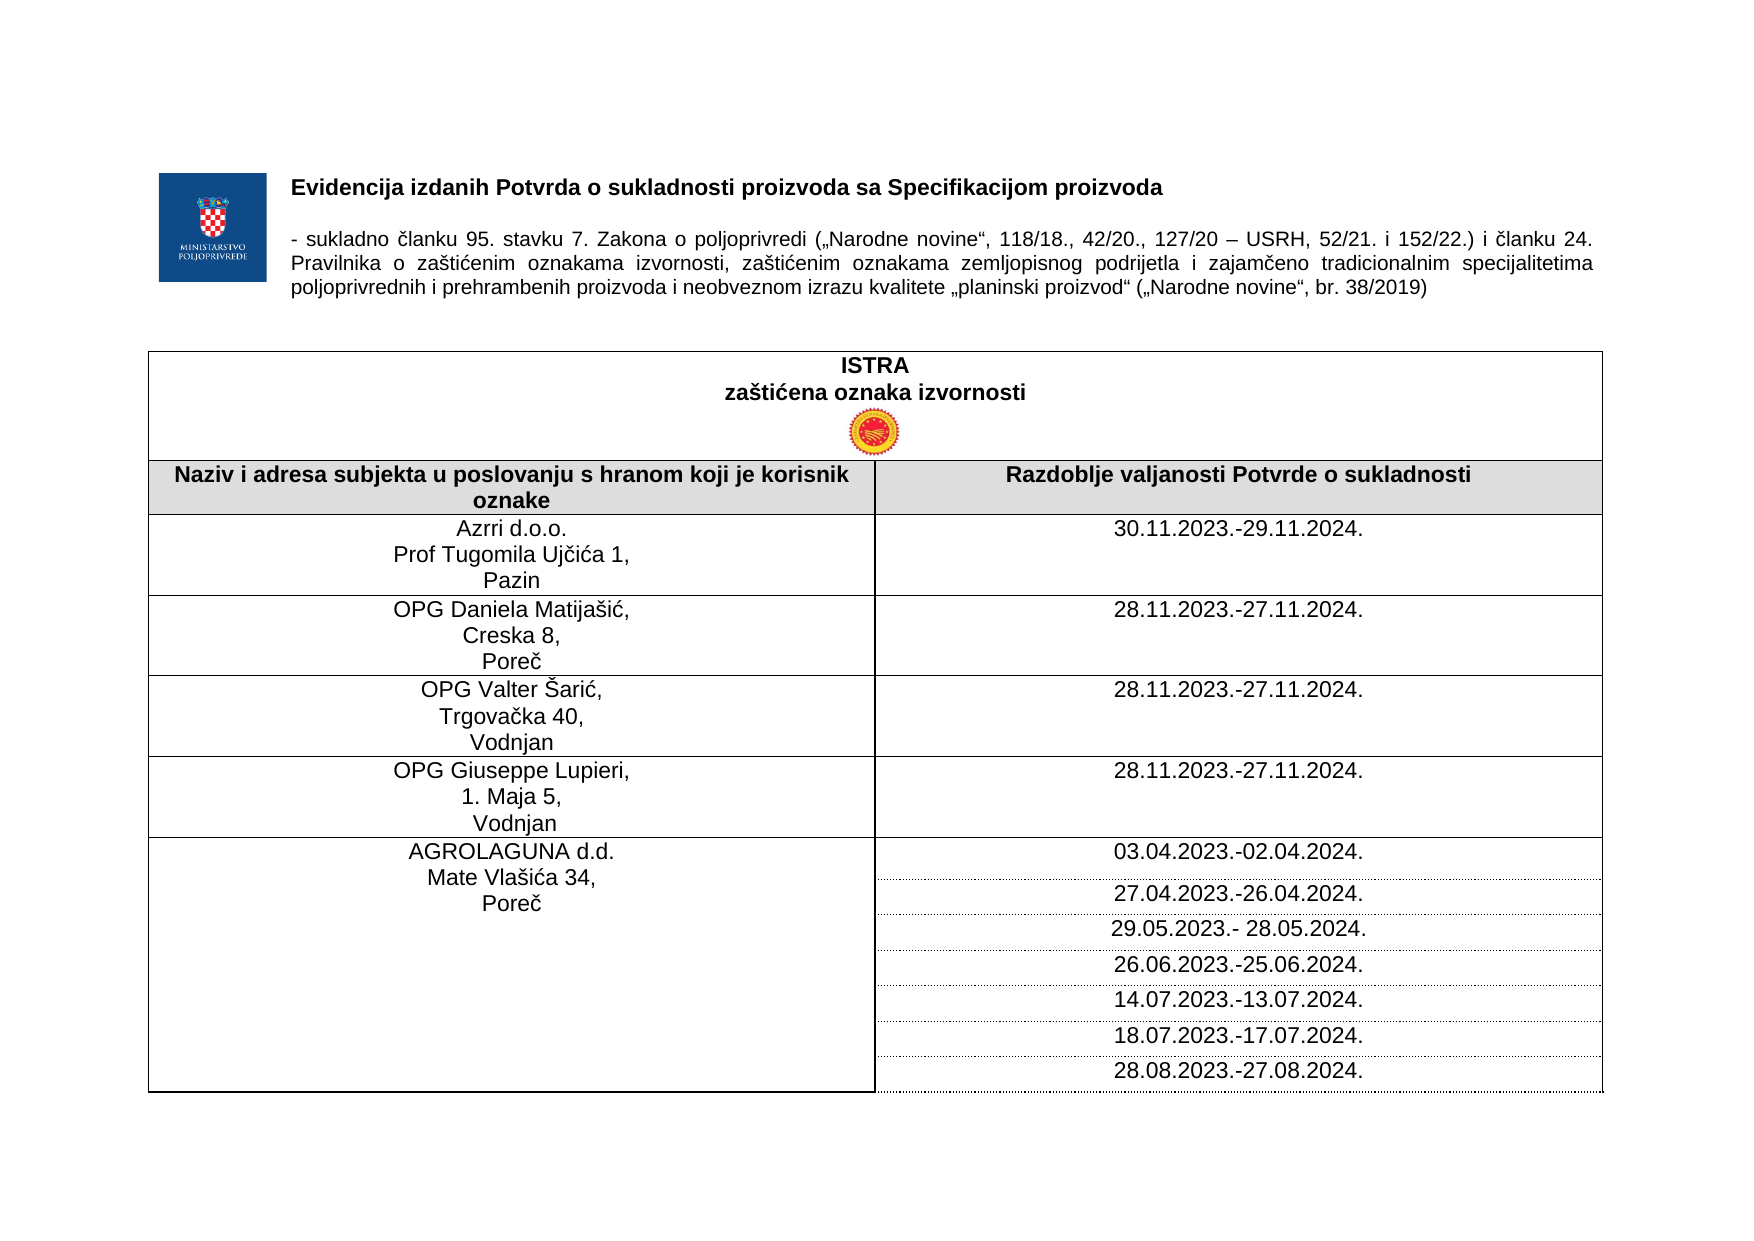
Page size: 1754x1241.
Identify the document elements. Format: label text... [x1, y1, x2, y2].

table_cell AGROLAGUNA d.d. Mate Vlašića 34, Poreč [149, 838, 874, 1091]
table_cell Azrri d.o.o. Prof Tugomila Ujčića 1, Pazin [149, 515, 874, 594]
table_cell 28.11.2023.-27.11.2024. [876, 596, 1602, 675]
table_header [148, 174, 279, 325]
table_cell 28.11.2023.-27.11.2024. [876, 676, 1602, 756]
table_cell 29.05.2023.- 28.05.2024. [876, 914, 1602, 950]
table_cell 03.04.2023.-02.04.2024. [876, 838, 1602, 879]
table_cell Naziv i adresa subjekta u poslovanju s hranom koji je korisnik oznake [149, 461, 874, 514]
table_cell 26.06.2023.-25.06.2024. [876, 950, 1602, 985]
table_cell OPG Daniela Matijašić, Creska 8, Poreč [149, 596, 874, 675]
table_cell OPG Giuseppe Lupieri, 1. Maja 5, Vodnjan [149, 757, 874, 837]
table_header ISTRA zaštićena oznaka izvornosti [149, 352, 1602, 460]
table_cell 14.07.2023.-13.07.2024. [876, 985, 1602, 1021]
table_cell 27.04.2023.-26.04.2024. [876, 879, 1602, 914]
table_header Evidencija izdanih Potvrda o sukladnosti proizvoda sa Specifikacijom proizvoda - sukladno članku 95. stavku 7. Zakona o poljoprivredi („Narodne novine“, 118/18., 42/20., 127/20 – USRH, 52/21. i 152/22.) i članku 24. Pravilnika o zaštićenim oznakama izvornosti, zaštićenim oznakama zemljopisnog podrijetla i zajamčeno tradicionalnim specijalitetima poljoprivrednih i prehrambenih proizvoda i neobveznom izrazu kvalitete „planinski proizvod“ („Narodne novine“, br. 38/2019) [279, 174, 1606, 325]
table_cell 18.07.2023.-17.07.2024. [876, 1021, 1602, 1056]
picture [158, 173, 267, 282]
table_cell OPG Valter Šarić, Trgovačka 40, Vodnjan [149, 676, 874, 756]
table_cell Razdoblje valjanosti Potvrde o sukladnosti [876, 461, 1602, 514]
picture [844, 405, 906, 460]
table_cell 28.11.2023.-27.11.2024. [876, 757, 1602, 837]
table_cell 30.11.2023.-29.11.2024. [876, 515, 1602, 594]
table_cell 28.08.2023.-27.08.2024. [876, 1056, 1602, 1091]
